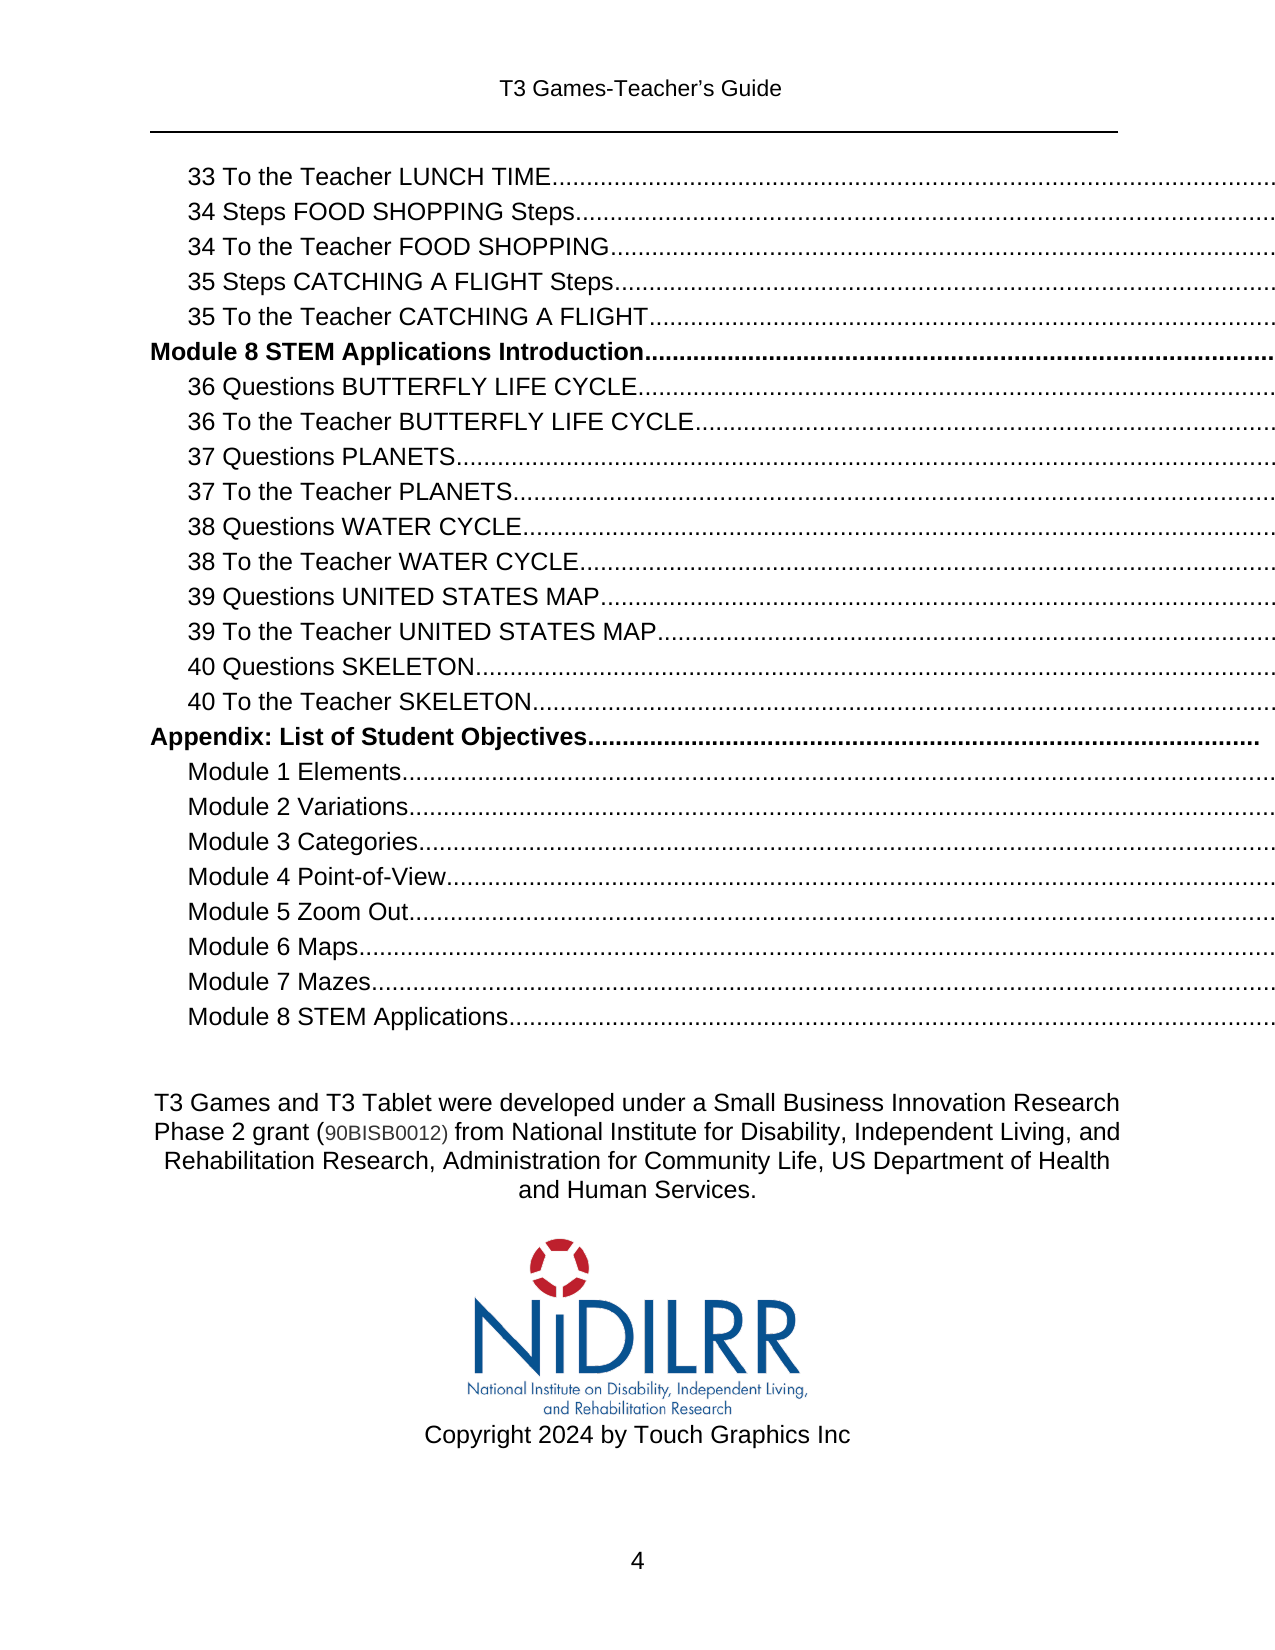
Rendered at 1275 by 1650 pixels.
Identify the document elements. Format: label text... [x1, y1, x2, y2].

text T3 Games and T3 Tablet were developed under a Small Business Innovation Research Phase 2 grant (90BISB0012) from National Institute for Disability, Independent Living, and Rehabilitation Research, Administration for Community Life, US Department of Health and Human Services. [150, 1088, 1125, 1203]
text Copyright 2024 by Touch Graphics Inc [150, 1420, 1125, 1449]
picture [449, 1232, 826, 1421]
